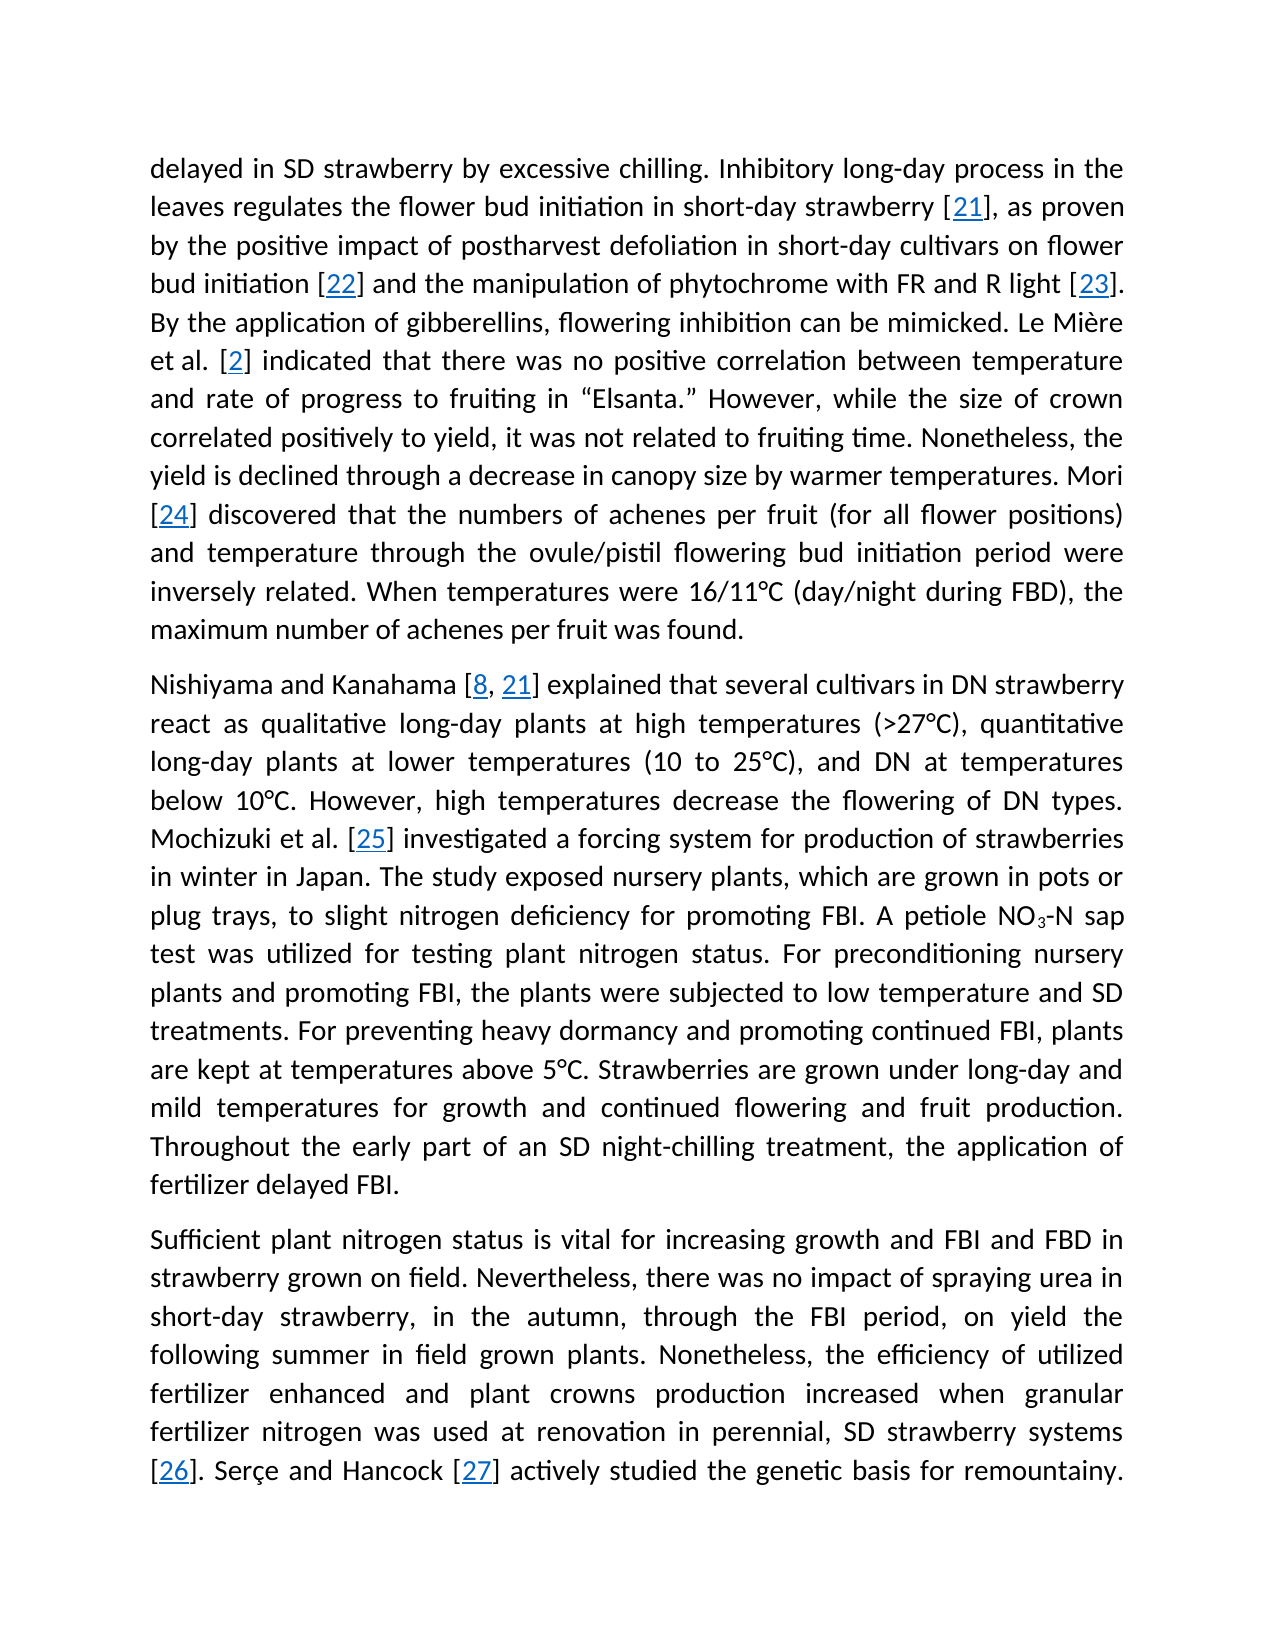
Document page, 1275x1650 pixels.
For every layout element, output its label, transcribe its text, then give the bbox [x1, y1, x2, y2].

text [150, 1221, 1125, 1487]
text Nishiyama and Kanahama [8, 21] explained that several cultivars in DN strawberry react as qualitative long-day plants at high temperatures (>27°C), quantitative long-day plants at lower temperatures (10 to 25°C), and DN at temperatures below 10°C. However, high temperatures decrease the flowering of DN types. Mochizuki et al. [25] investigated a forcing system for production of strawberries in winter in Japan. The study exposed nursery plants, which are grown in pots or plug trays, to slight nitrogen deficiency for promoting FBI. A petiole NO3-N sap test was utilized for testing plant nitrogen status. For preconditioning nursery plants and promoting FBI, the plants were subjected to low temperature and SD treatments. For preventing heavy dormancy and promoting continued FBI, plants are kept at temperatures above 5°C. Strawberries are grown under long-day and mild temperatures for growth and continued flowering and fruit production. Throughout the early part of an SD night-chilling treatment, the application of fertilizer delayed FBI. [150, 666, 1125, 1202]
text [150, 150, 1125, 647]
